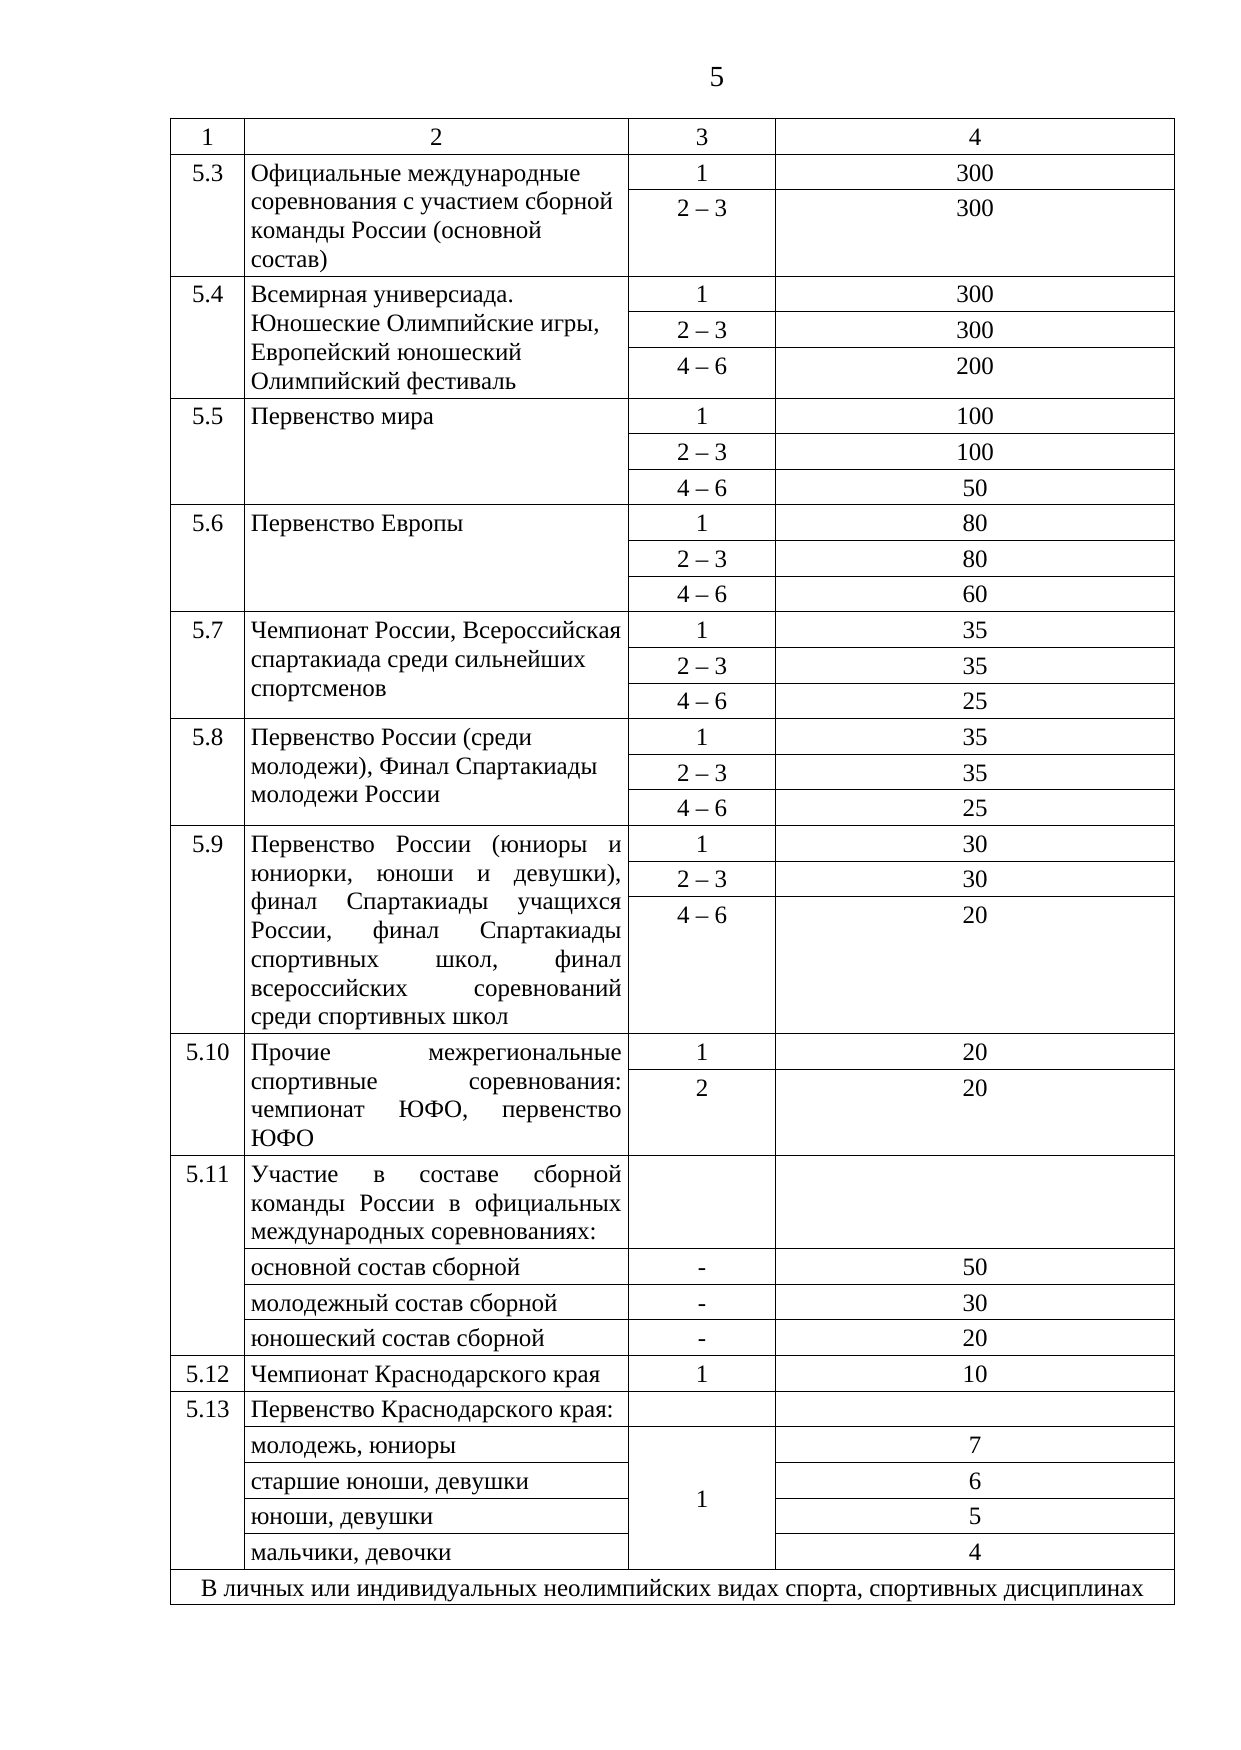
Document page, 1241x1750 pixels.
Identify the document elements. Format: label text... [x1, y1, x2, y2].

table_cell - [629, 1249, 775, 1284]
table_cell 20 [776, 897, 1174, 1033]
table_cell [776, 1392, 1174, 1426]
table_cell Всемирная универсиада. Юношеские Олимпийские игры, Европейский юношеский Олимпийский фестиваль [245, 277, 628, 397]
table_cell 2 – 3 [629, 541, 775, 576]
table_cell 4 – 6 [629, 470, 775, 504]
table_cell молодежный состав сборной [245, 1285, 628, 1319]
table_cell - [629, 1285, 775, 1319]
table_cell 5.7 [171, 612, 244, 718]
table_cell 20 [776, 1034, 1174, 1069]
table_cell 5.9 [171, 826, 244, 1033]
table_cell 300 [776, 155, 1174, 189]
table_cell 30 [776, 1285, 1174, 1319]
table_cell 5.10 [171, 1034, 244, 1155]
table_cell 1 [629, 399, 775, 433]
table_cell 100 [776, 399, 1174, 433]
table_cell [629, 1156, 775, 1248]
table_cell 35 [776, 719, 1174, 754]
table_cell 5.11 [171, 1156, 244, 1355]
table_cell - [629, 1320, 775, 1355]
table_cell юношеский состав сборной [245, 1320, 628, 1355]
table_cell 1 [629, 277, 775, 311]
table_cell Официальные международные соревнования с участием сборной команды России (основной состав) [245, 155, 628, 276]
table_cell 20 [776, 1320, 1174, 1355]
table_cell 35 [776, 612, 1174, 647]
table_cell [776, 1156, 1174, 1248]
table_cell 5.8 [171, 719, 244, 825]
table_cell 6 [776, 1463, 1174, 1497]
table_cell 2 – 3 [629, 190, 775, 276]
table_cell 1 [629, 505, 775, 540]
table_cell 2 – 3 [629, 434, 775, 469]
table_cell 4 – 6 [629, 897, 775, 1033]
table_cell 80 [776, 541, 1174, 576]
table_cell 5.12 [171, 1356, 244, 1391]
table_cell 5.5 [171, 399, 244, 504]
table_cell 35 [776, 648, 1174, 682]
table_cell Чемпионат России, Всероссийская спартакиада среди сильнейших спортсменов [245, 612, 628, 718]
table_cell 100 [776, 434, 1174, 469]
table_cell 80 [776, 505, 1174, 540]
table_cell 25 [776, 790, 1174, 825]
table_cell Участие в составе сборной команды России в официальных международных соревнованиях: [245, 1156, 628, 1248]
table_cell 1 [629, 155, 775, 189]
table_cell 1 [629, 1427, 775, 1569]
table_header 4 [776, 119, 1174, 154]
table_cell 25 [776, 684, 1174, 718]
table_cell 300 [776, 312, 1174, 347]
table_cell юноши, девушки [245, 1499, 628, 1533]
table_cell 1 [629, 1034, 775, 1069]
table_cell Первенство Европы [245, 505, 628, 611]
table_cell 7 [776, 1427, 1174, 1462]
table_header 1 [171, 119, 244, 154]
table_cell 35 [776, 755, 1174, 789]
table_cell 300 [776, 190, 1174, 276]
table_cell Чемпионат Краснодарского края [245, 1356, 628, 1391]
table_cell старшие юноши, девушки [245, 1463, 628, 1497]
table_cell 2 – 3 [629, 755, 775, 789]
table_cell 4 – 6 [629, 577, 775, 611]
table_cell 4 – 6 [629, 348, 775, 397]
table_cell 300 [776, 277, 1174, 311]
table_cell 1 [629, 612, 775, 647]
table_cell 30 [776, 862, 1174, 896]
table_cell мальчики, девочки [245, 1534, 628, 1569]
table_cell 2 [629, 1070, 775, 1155]
table_cell 5.4 [171, 277, 244, 397]
table_header 2 [245, 119, 628, 154]
table_cell Первенство России (юниоры и юниорки, юноши и девушки), финал Спартакиады учащихся России, финал Спартакиады спортивных школ, финал всероссийских соревнований среди спортивных школ [245, 826, 628, 1033]
table_cell 4 – 6 [629, 684, 775, 718]
table_cell 2 – 3 [629, 648, 775, 682]
table_cell 20 [776, 1070, 1174, 1155]
table_cell молодежь, юниоры [245, 1427, 628, 1462]
table_cell 10 [776, 1356, 1174, 1391]
table_cell 4 – 6 [629, 790, 775, 825]
table_cell 5.3 [171, 155, 244, 276]
table_cell основной состав сборной [245, 1249, 628, 1284]
table_cell 4 [776, 1534, 1174, 1569]
table_cell 30 [776, 826, 1174, 861]
table_cell Прочие межрегиональные спортивные соревнования: чемпионат ЮФО, первенство ЮФО [245, 1034, 628, 1155]
table_cell 50 [776, 470, 1174, 504]
table_cell [629, 1392, 775, 1426]
table_cell 5 [776, 1499, 1174, 1533]
table_cell Первенство мира [245, 399, 628, 504]
table_cell Первенство России (среди молодежи), Финал Спартакиады молодежи России [245, 719, 628, 825]
table_cell 2 – 3 [629, 862, 775, 896]
table_cell В личных или индивидуальных неолимпийских видах спорта, спортивных дисциплинах [171, 1570, 1174, 1604]
table_header 3 [629, 119, 775, 154]
table_cell 2 – 3 [629, 312, 775, 347]
table_cell 5.13 [171, 1392, 244, 1569]
table_cell 200 [776, 348, 1174, 397]
table_cell 1 [629, 826, 775, 861]
table_cell 50 [776, 1249, 1174, 1284]
table_cell 1 [629, 719, 775, 754]
table_cell Первенство Краснодарского края: [245, 1392, 628, 1426]
table_cell 5.6 [171, 505, 244, 611]
table_cell 60 [776, 577, 1174, 611]
table_cell 1 [629, 1356, 775, 1391]
